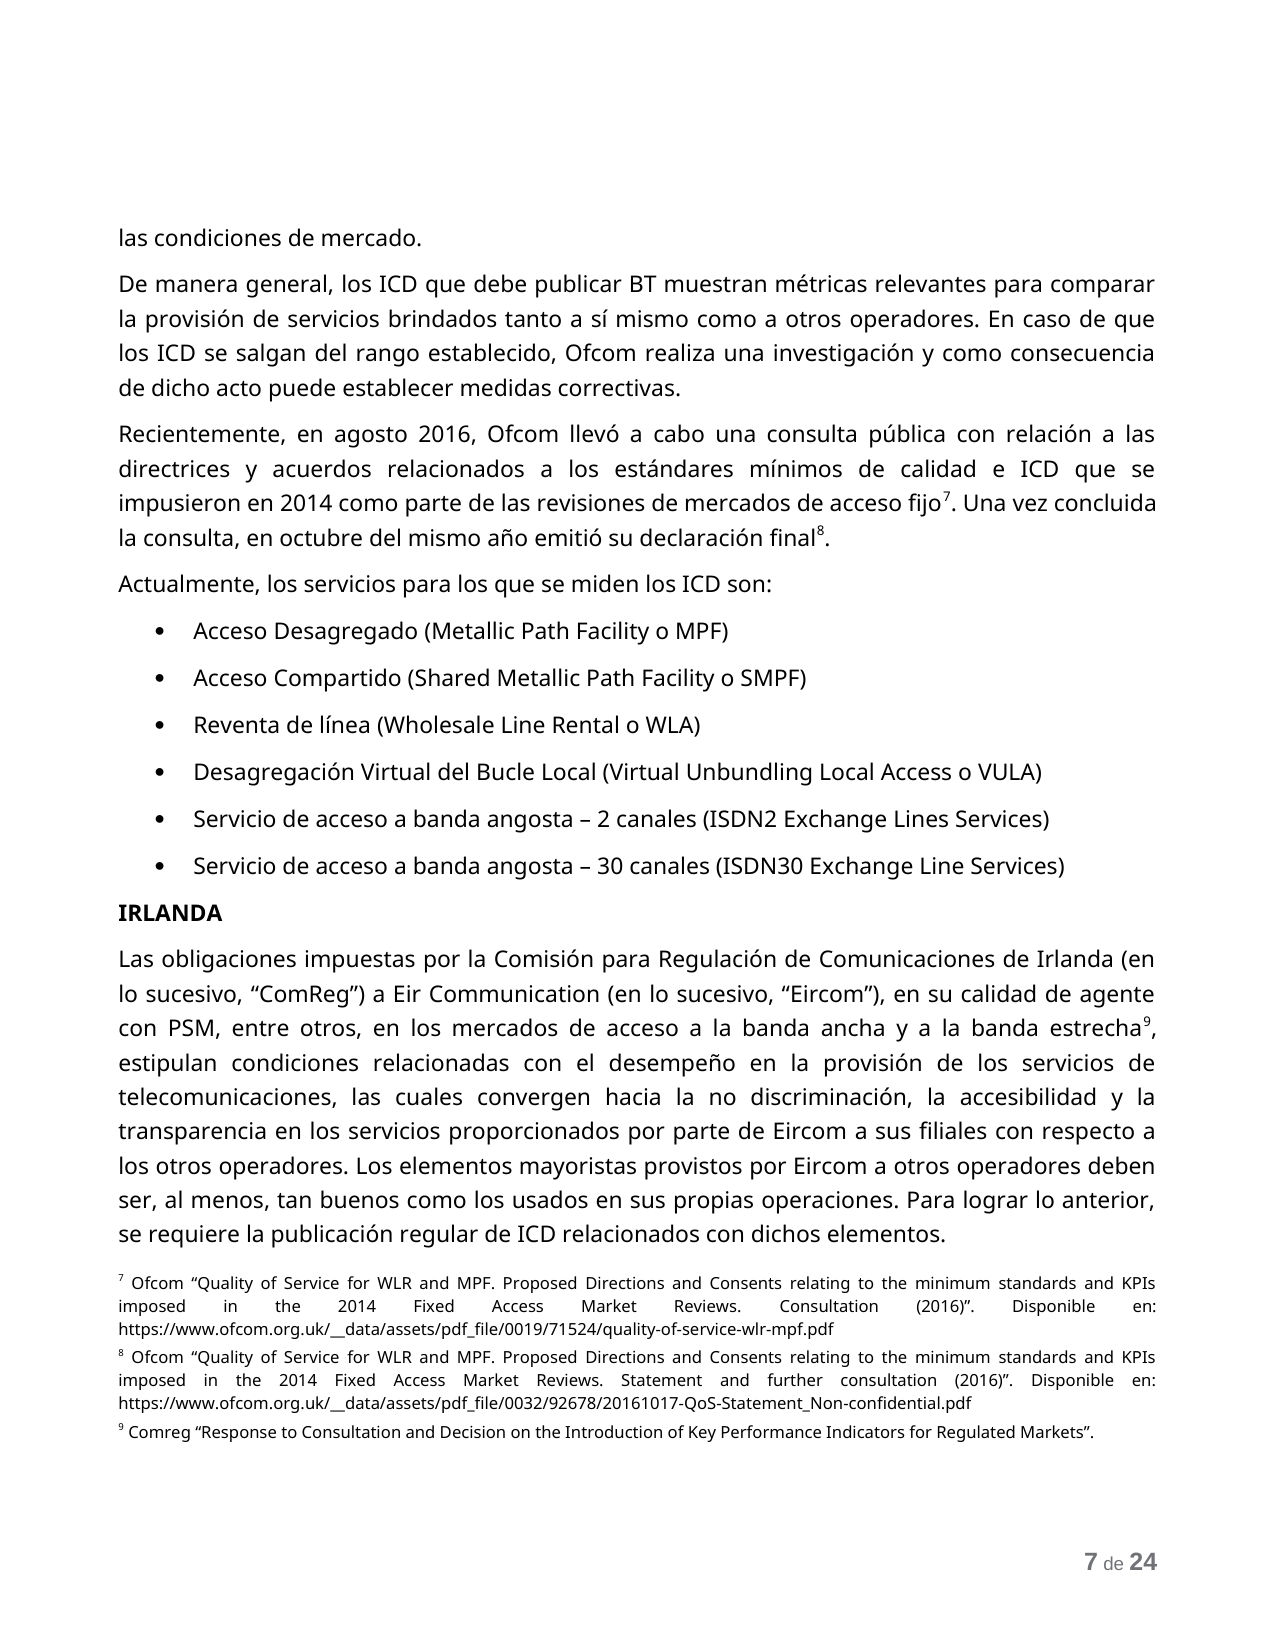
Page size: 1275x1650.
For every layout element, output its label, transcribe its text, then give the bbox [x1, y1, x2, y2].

text Recientemente, en agosto 2016, Ofcom llevó a cabo una consulta pública con relación a las directrices y acuerdos relacionados a los estándares mínimos de calidad e ICD que se impusieron en 2014 como parte de las revisiones de mercados de acceso fijo. Una vez concluida la consulta, en octubre del mismo año emitió su declaración final. [118, 418, 1157, 553]
list Acceso Desagregado (Metallic Path Facility o MPF) [156, 615, 1157, 647]
list Servicio de acceso a banda angosta – 30 canales (ISDN30 Exchange Line Services) [156, 850, 1157, 881]
list Acceso Compartido (Shared Metallic Path Facility o SMPF) [156, 662, 1157, 693]
text Actualmente, los servicios para los que se miden los ICD son: [118, 568, 1157, 600]
text De manera general, los ICD que debe publicar BT muestran métricas relevantes para comparar la provisión de servicios brindados tanto a sí mismo como a otros operadores. En caso de que los ICD se salgan del rango establecido, Ofcom realiza una investigación y como consecuencia de dicho acto puede establecer medidas correctivas. [118, 268, 1157, 403]
text Las obligaciones impuestas por la Comisión para Regulación de Comunicaciones de Irlanda (en lo sucesivo, “ComReg”) a Eir Communication (en lo sucesivo, “Eircom”), en su calidad de agente con PSM, entre otros, en los mercados de acceso a la banda ancha y a la banda estrecha, estipulan condiciones relacionadas con el desempeño en la provisión de los servicios de telecomunicaciones, las cuales convergen hacia la no discriminación, la accesibilidad y la transparencia en los servicios proporcionados por parte de Eircom a sus filiales con respecto a los otros operadores. Los elementos mayoristas provistos por Eircom a otros operadores deben ser, al menos, tan buenos como los usados en sus propias operaciones. Para lograr lo anterior, se requiere la publicación regular de ICD relacionados con dichos elementos. [118, 943, 1157, 1250]
text IRLANDA [118, 897, 1157, 928]
list Reventa de línea (Wholesale Line Rental o WLA) [156, 709, 1157, 740]
list Desagregación Virtual del Bucle Local (Virtual Unbundling Local Access o VULA) [156, 756, 1157, 787]
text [118, 222, 1157, 253]
list Servicio de acceso a banda angosta – 2 canales (ISDN2 Exchange Lines Services) [156, 803, 1157, 834]
